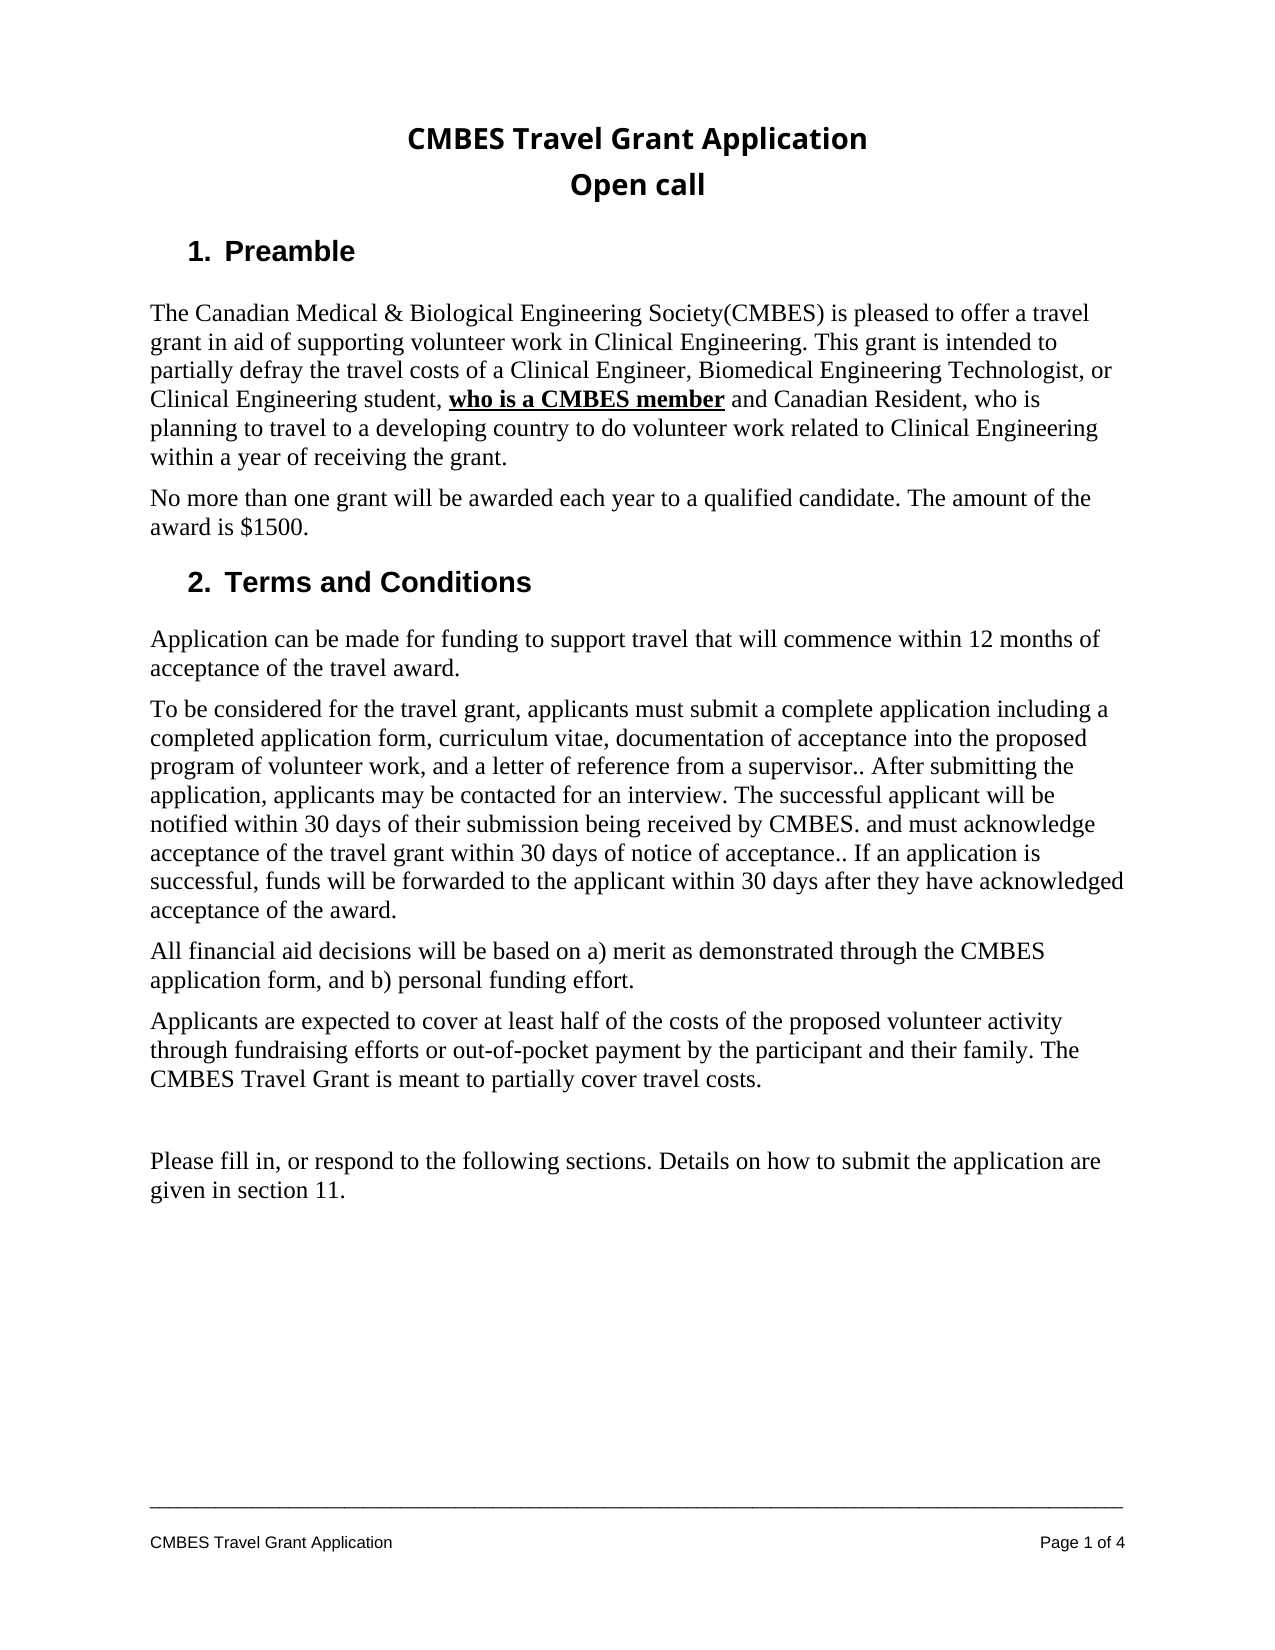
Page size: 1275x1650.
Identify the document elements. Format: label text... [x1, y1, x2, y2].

subtitle CMBES Travel Grant Application [150, 118, 1125, 158]
text To be considered for the travel grant, applicants must submit a complete application including a completed application form, curriculum vitae, documentation of acceptance into the proposed program of volunteer work, and a letter of reference from a supervisor.. After submitting the application, applicants may be contacted for an interview. The successful applicant will be notified within 30 days of their submission being received by CMBES. and must acknowledge acceptance of the travel grant within 30 days of notice of acceptance.. If an application is successful, funds will be forwarded to the applicant within 30 days after they have acknowledged acceptance of the award. [150, 694, 1125, 924]
subtitle Open call [150, 164, 1125, 203]
subtitle Terms and Conditions [187, 565, 1125, 599]
text The Canadian Medical & Biological Engineering Society(CMBES) is pleased to offer a travel grant in aid of supporting volunteer work in Clinical Engineering. This grant is intended to partially defray the travel costs of a Clinical Engineer, Biomedical Engineering Technologist, or Clinical Engineering student, who is a CMBES member and Canadian Resident, who is planning to travel to a developing country to do volunteer work related to Clinical Engineering within a year of receiving the grant. [150, 298, 1125, 470]
text Application can be made for funding to support travel that will commence within 12 months of acceptance of the travel award. [150, 624, 1125, 681]
subtitle Preamble [187, 234, 1125, 268]
text Applicants are expected to cover at least half of the costs of the proposed volunteer activity through fundraising efforts or out-of-pocket payment by the participant and their family. The CMBES Travel Grant is meant to partially cover travel costs. [150, 1006, 1125, 1093]
text All financial aid decisions will be based on a) merit as demonstrated through the CMBES application form, and b) personal funding effort. [150, 936, 1125, 994]
text No more than one grant will be awarded each year to a qualified candidate. The amount of the award is $1500. [150, 483, 1125, 540]
text Please fill in, or respond to the following sections. Details on how to submit the application are given in section 11. [150, 1146, 1125, 1204]
